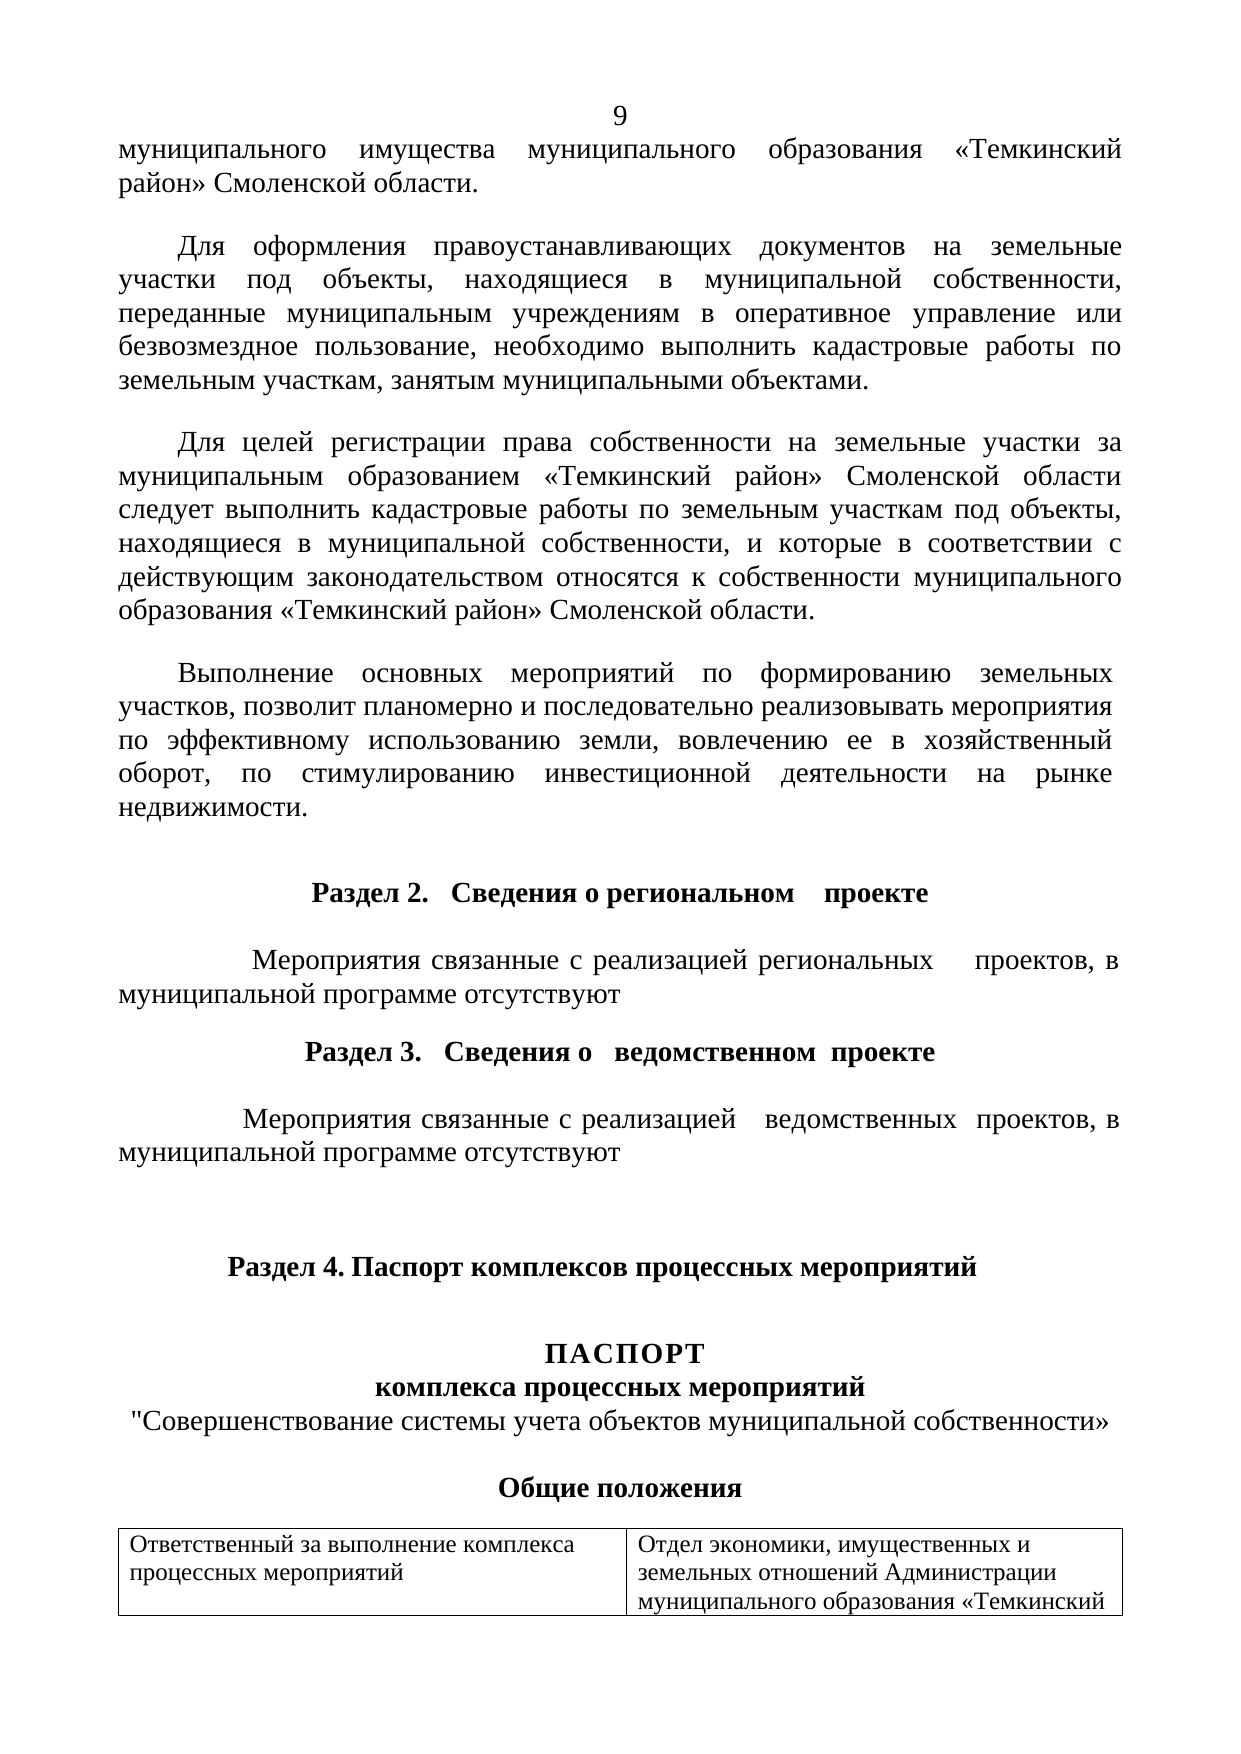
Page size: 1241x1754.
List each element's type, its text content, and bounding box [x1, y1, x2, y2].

text Общие положения [118, 1470, 1122, 1503]
text Для целей регистрации права собственности на земельные участки за муниципальным образованием «Темкинский район» Смоленской области следует выполнить кадастровые работы по земельным участкам под объекты, находящиеся в муниципальной собственности, и которые в соответствии с действующим законодательством относятся к собственности муниципального образования «Темкинский район» Смоленской области. [118, 424, 1122, 626]
text Мероприятия связанные с реализацией ведомственных проектов, в муниципальной программе отсутствуют [118, 1101, 1122, 1168]
text "Совершенствование системы учета объектов муниципальной собственности» [118, 1403, 1122, 1436]
text ПАСПОРТ [118, 1336, 1122, 1369]
text Раздел 2. Сведения о региональном проекте [118, 875, 1122, 909]
text Выполнение основных мероприятий по формированию земельных участков, позволит планомерно и последовательно реализовывать мероприятия по эффективному использованию земли, вовлечению ее в хозяйственный оборот, по стимулированию инвестиционной деятельности на рынке недвижимости. [118, 655, 1113, 823]
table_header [119, 1529, 626, 1615]
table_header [627, 1529, 1122, 1615]
text Раздел 3. Сведения о ведомственном проекте [118, 1034, 1122, 1067]
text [118, 131, 1122, 198]
text Мероприятия связанные с реализацией региональных проектов, в муниципальной программе отсутствуют [118, 942, 1122, 1009]
text комплекса процессных мероприятий [118, 1369, 1122, 1403]
text Для оформления правоустанавливающих документов на земельные участки под объекты, находящиеся в муниципальной собственности, переданные муниципальным учреждениям в оперативное управление или безвозмездное пользование, необходимо выполнить кадастровые работы по земельным участкам, занятым муниципальными объектами. [118, 228, 1122, 395]
text Раздел 4. Паспорт комплексов процессных мероприятий [118, 1249, 1122, 1283]
